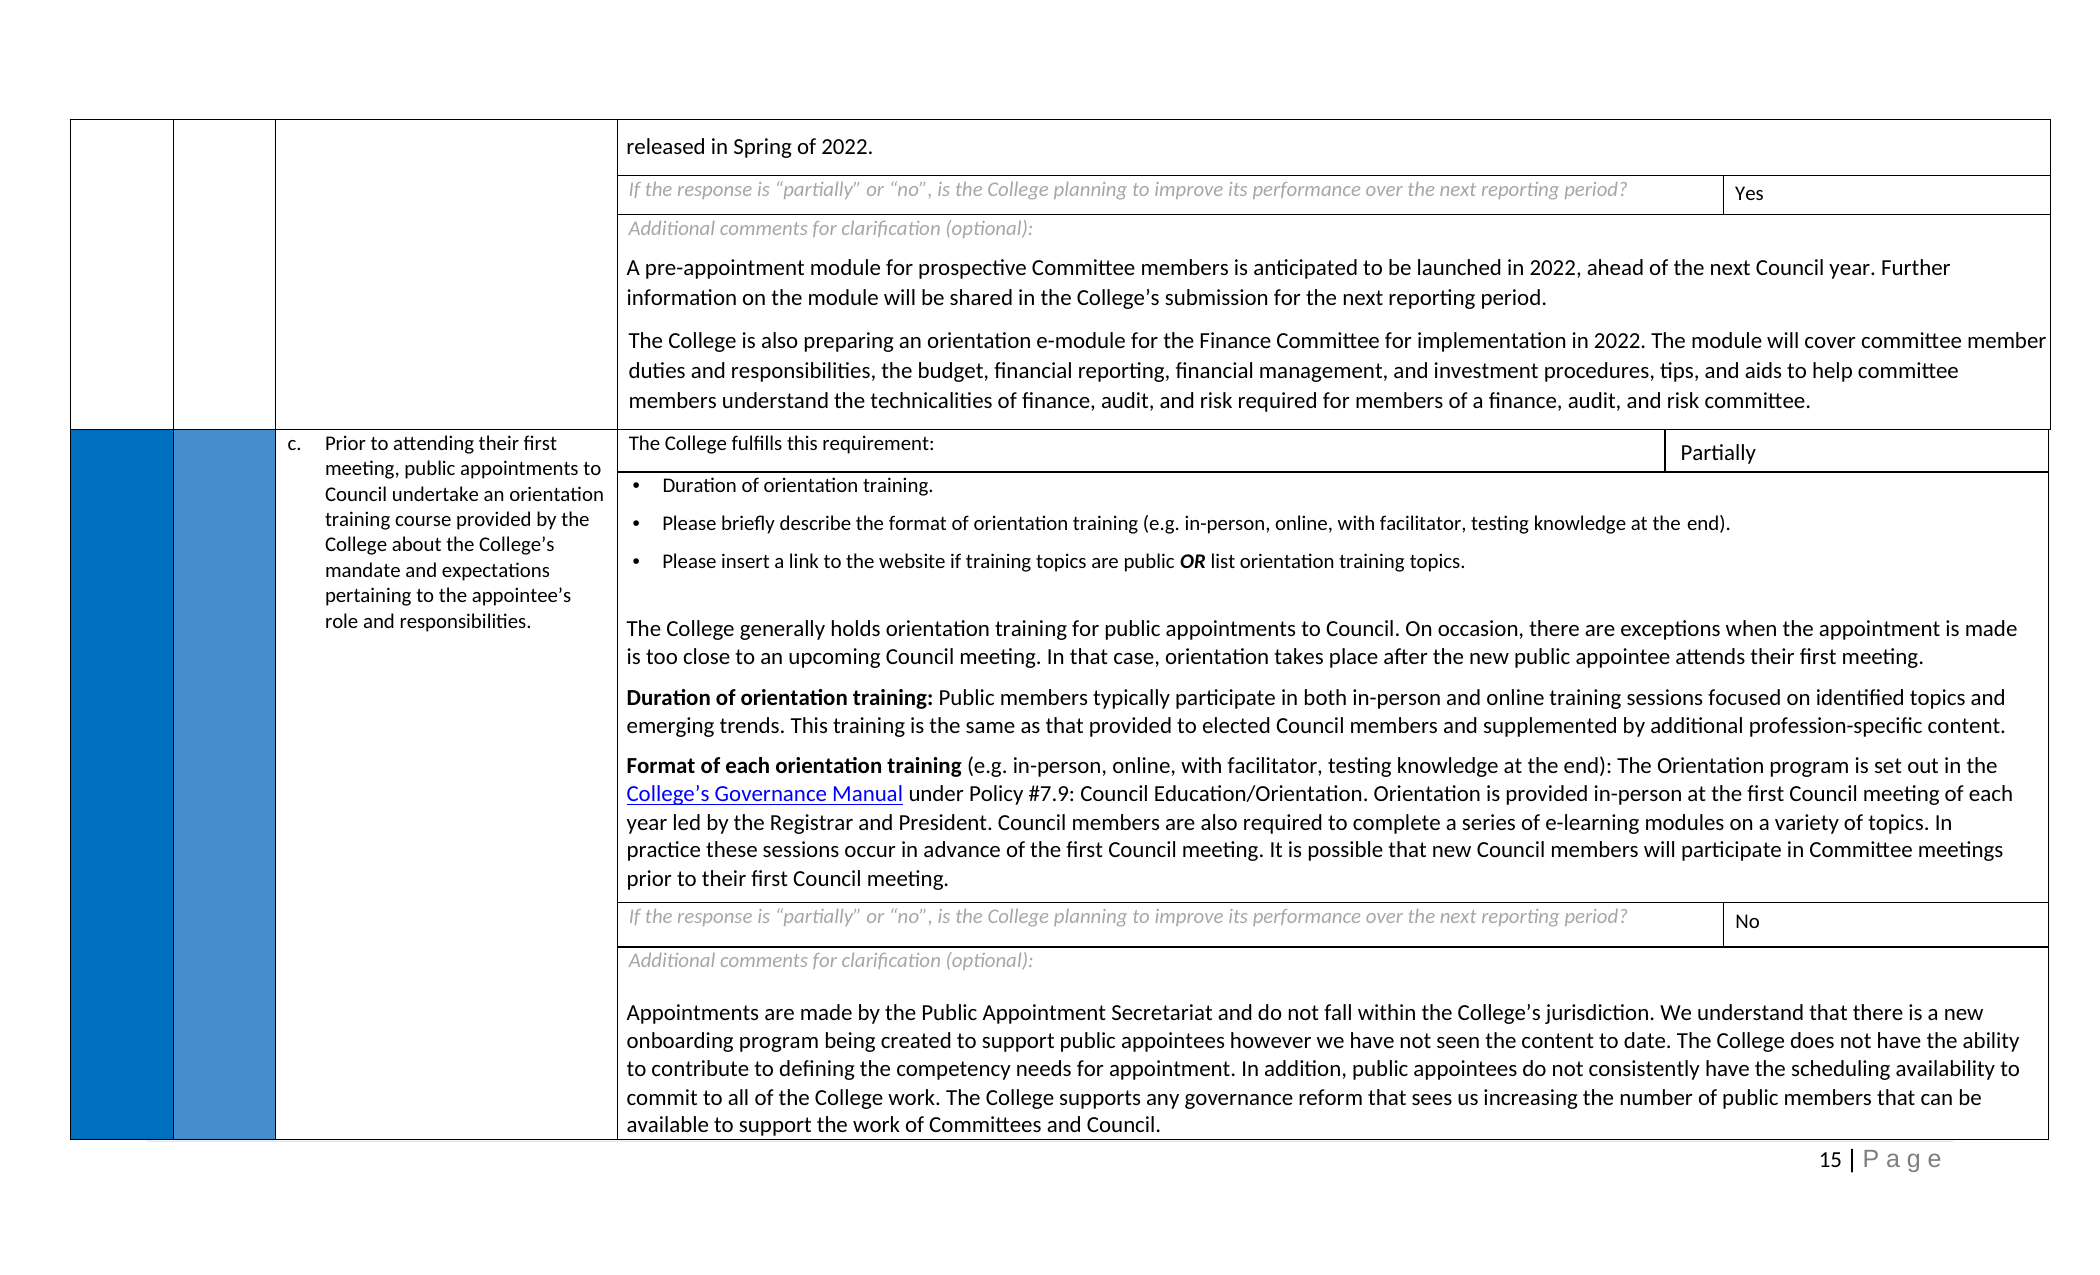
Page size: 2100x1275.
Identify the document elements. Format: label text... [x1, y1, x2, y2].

table_cell [1724, 903, 2048, 946]
table_cell Additional comments for clarification (optional): A pre-appointment module for prospective Committee members is anticipated to be launched in 2022, ahead of the next Council year. Further information on the module will be shared in the College’s submission for the next reporting period. The College is also preparing an orientation e-module for the Finance Committee for implementation in 2022. The module will cover committee member duties and responsibilities, the budget, financial reporting, financial management, and investment procedures, tips, and aids to help committee members understand the technicalities of finance, audit, and risk required for members of a finance, audit, and risk committee. [618, 215, 2050, 429]
table_cell [174, 430, 275, 1139]
table_cell Duration of orientation training. Please briefly describe the format of orientation training (e.g. in-person, online, with facilitator, testing knowledge at the end). Please insert a link to the website if training topics are public OR list orientation training topics. The College generally holds orientation training for public appointments to Council. On occasion, there are exceptions when the appointment is made is too close to an upcoming Council meeting. In that case, orientation takes place after the new public appointee attends their first meeting. Duration of orientation training: Public members typically participate in both in-person and online training sessions focused on identified topics and emerging trends. This training is the same as that provided to elected Council members and supplemented by additional profession-specific content. Format of each orientation training (e.g. in-person, online, with facilitator, testing knowledge at the end): The Orientation program is set out in the College’s Governance Manual under Policy #7.9: Council Education/Orientation. Orientation is provided in-person at the first Council meeting of each year led by the Registrar and President. Council members are also required to complete a series of e-learning modules on a variety of topics. In practice these sessions occur in advance of the first Council meeting. It is possible that new Council members will participate in Committee meetings prior to their first Council meeting. [618, 473, 2048, 902]
table_cell If the response is “partially” or “no”, is the College planning to improve its performance over the next reporting period? [618, 903, 1723, 946]
table_cell [71, 430, 173, 1139]
table_cell If the response is “partially” or “no”, is the College planning to improve its performance over the next reporting period? [618, 176, 1723, 214]
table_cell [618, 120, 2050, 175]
table_cell [1724, 176, 2050, 214]
table_cell Additional comments for clarification (optional): Appointments are made by the Public Appointment Secretariat and do not fall within the College’s jurisdiction. We understand that there is a new onboarding program being created to support public appointees however we have not seen the content to date. The College does not have the ability to contribute to defining the competency needs for appointment. In addition, public appointees do not consistently have the scheduling availability to commit to all of the College work. The College supports any governance reform that sees us increasing the number of public members that can be available to support the work of Committees and Council. [618, 948, 2048, 1139]
table_cell The College fulfills this requirement: [618, 430, 1664, 471]
table_cell c. Prior to attending their first meeting, public appointments to Council undertake an orientation training course provided by the College about the College’s mandate and expectations pertaining to the appointee’s role and responsibilities. [276, 430, 617, 1139]
